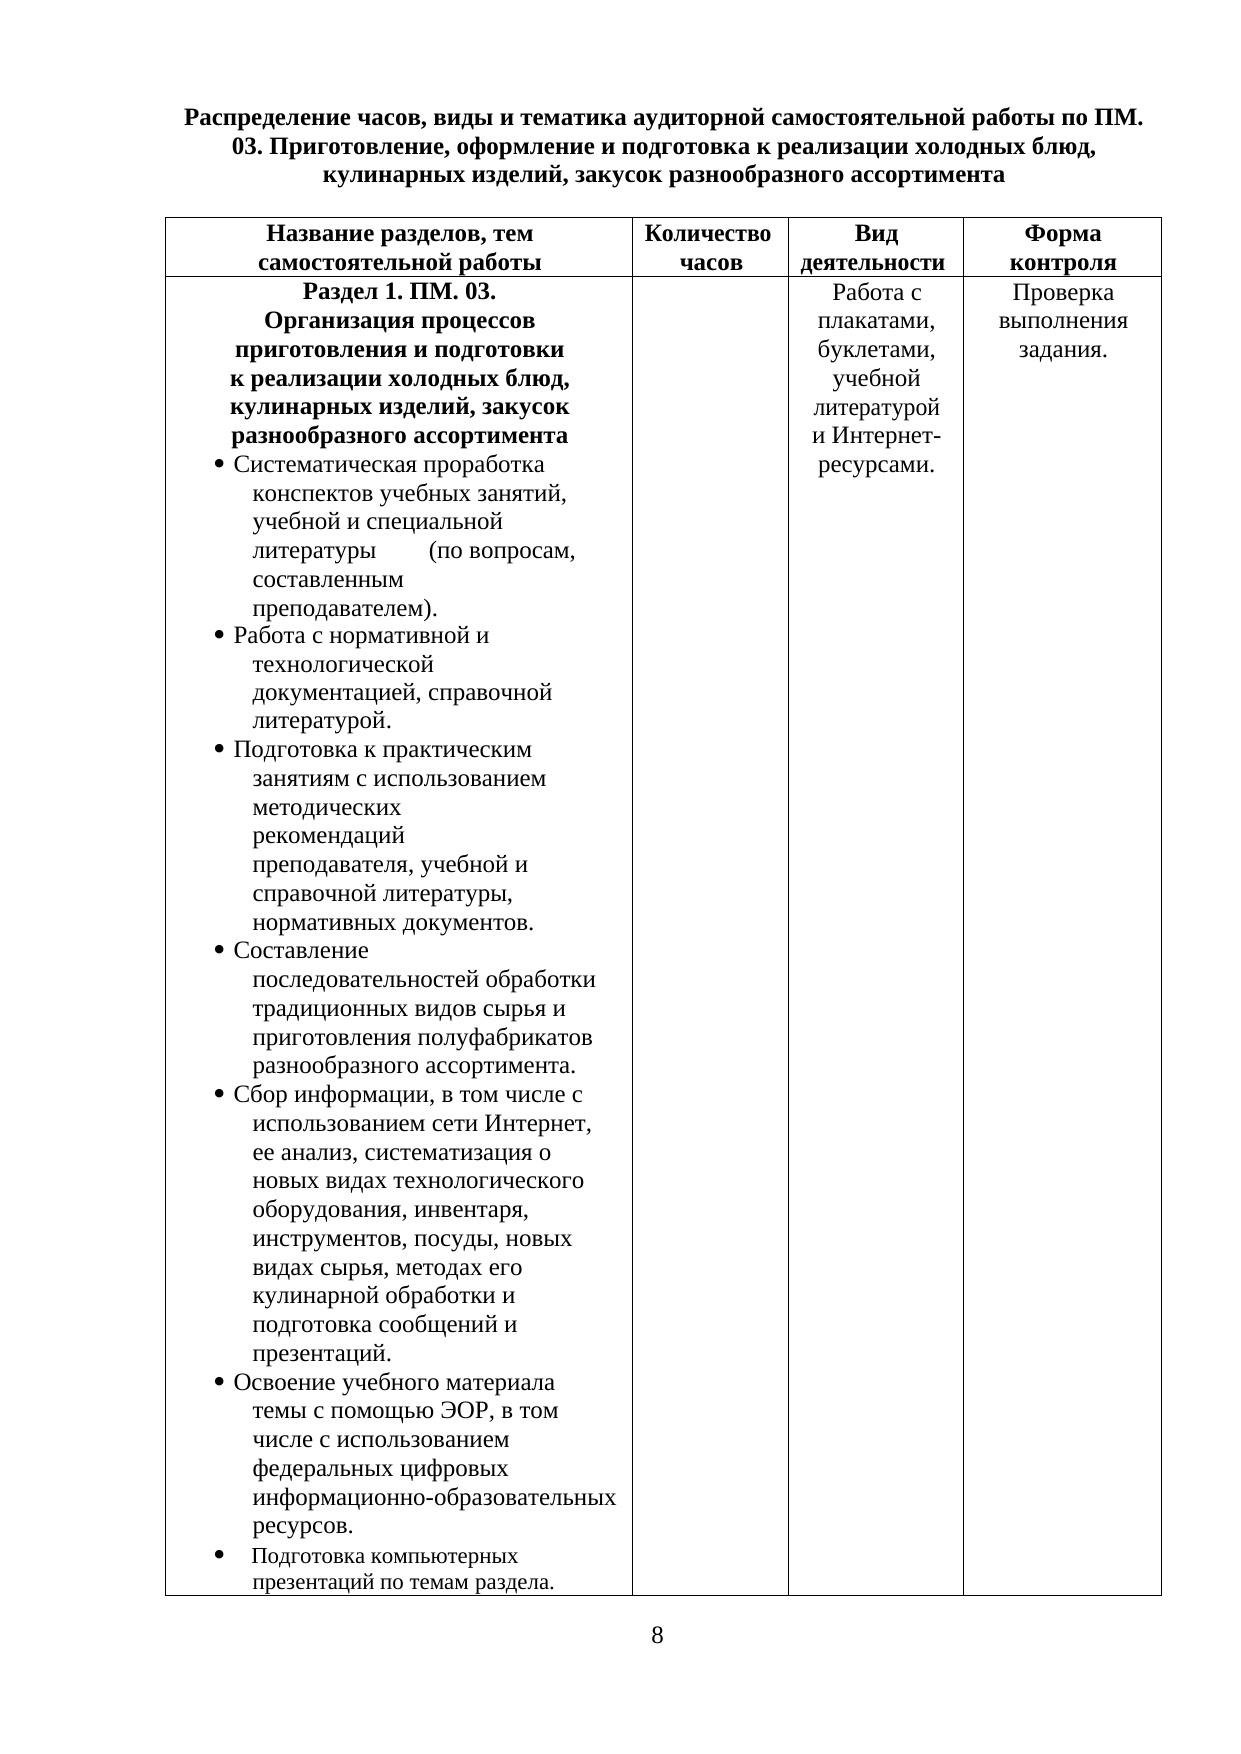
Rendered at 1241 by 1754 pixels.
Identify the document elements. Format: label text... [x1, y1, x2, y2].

table_cell Работа с плакатами, буклетами, учебной литературой и Интернет- ресурсами. [789, 277, 963, 1594]
table_cell Раздел 1. ПМ. 03. Организация процессов приготовления и подготовки к реализации холодных блюд, кулинарных изделий, закусок разнообразного ассортимента Систематическая проработка конспектов учебных занятий, учебной и специальной литературы (по вопросам, составленным преподавателем). Работа с нормативной и технологической документацией, справочной литературой. Подготовка к практическим занятиям с использованием методических рекомендаций преподавателя, учебной и справочной литературы, нормативных документов. Составление последовательностей обработки традиционных видов сырья и приготовления полуфабрикатов разнообразного ассортимента. Сбор информации, в том числе с использованием сети Интернет, ее анализ, систематизация о новых видах технологического оборудования, инвентаря, инструментов, посуды, новых видах сырья, методах его кулинарной обработки и подготовка сообщений и презентаций. Освоение учебного материала темы с помощью ЭОР, в том числе с использованием федеральных цифровых информационно-образовательных ресурсов. Подготовка компьютерных презентаций по темам раздела. [166, 277, 632, 1594]
table_header Форма контроля [964, 218, 1161, 276]
table_cell Проверка выполнения задания. [964, 277, 1161, 1594]
table_header Количество часов [633, 218, 788, 276]
table_header Вид деятельности [789, 218, 963, 276]
subtitle Распределение часов, виды и тематика аудиторной самостоятельной работы по ПМ. [184, 102, 1173, 131]
text 03. Приготовление, оформление и подготовка к реализации холодных блюд, кулинарных изделий, закусок разнообразного ассортимента [232, 131, 1173, 188]
table_header Название разделов, тем самостоятельной работы [166, 218, 632, 276]
table_cell [633, 277, 788, 1594]
